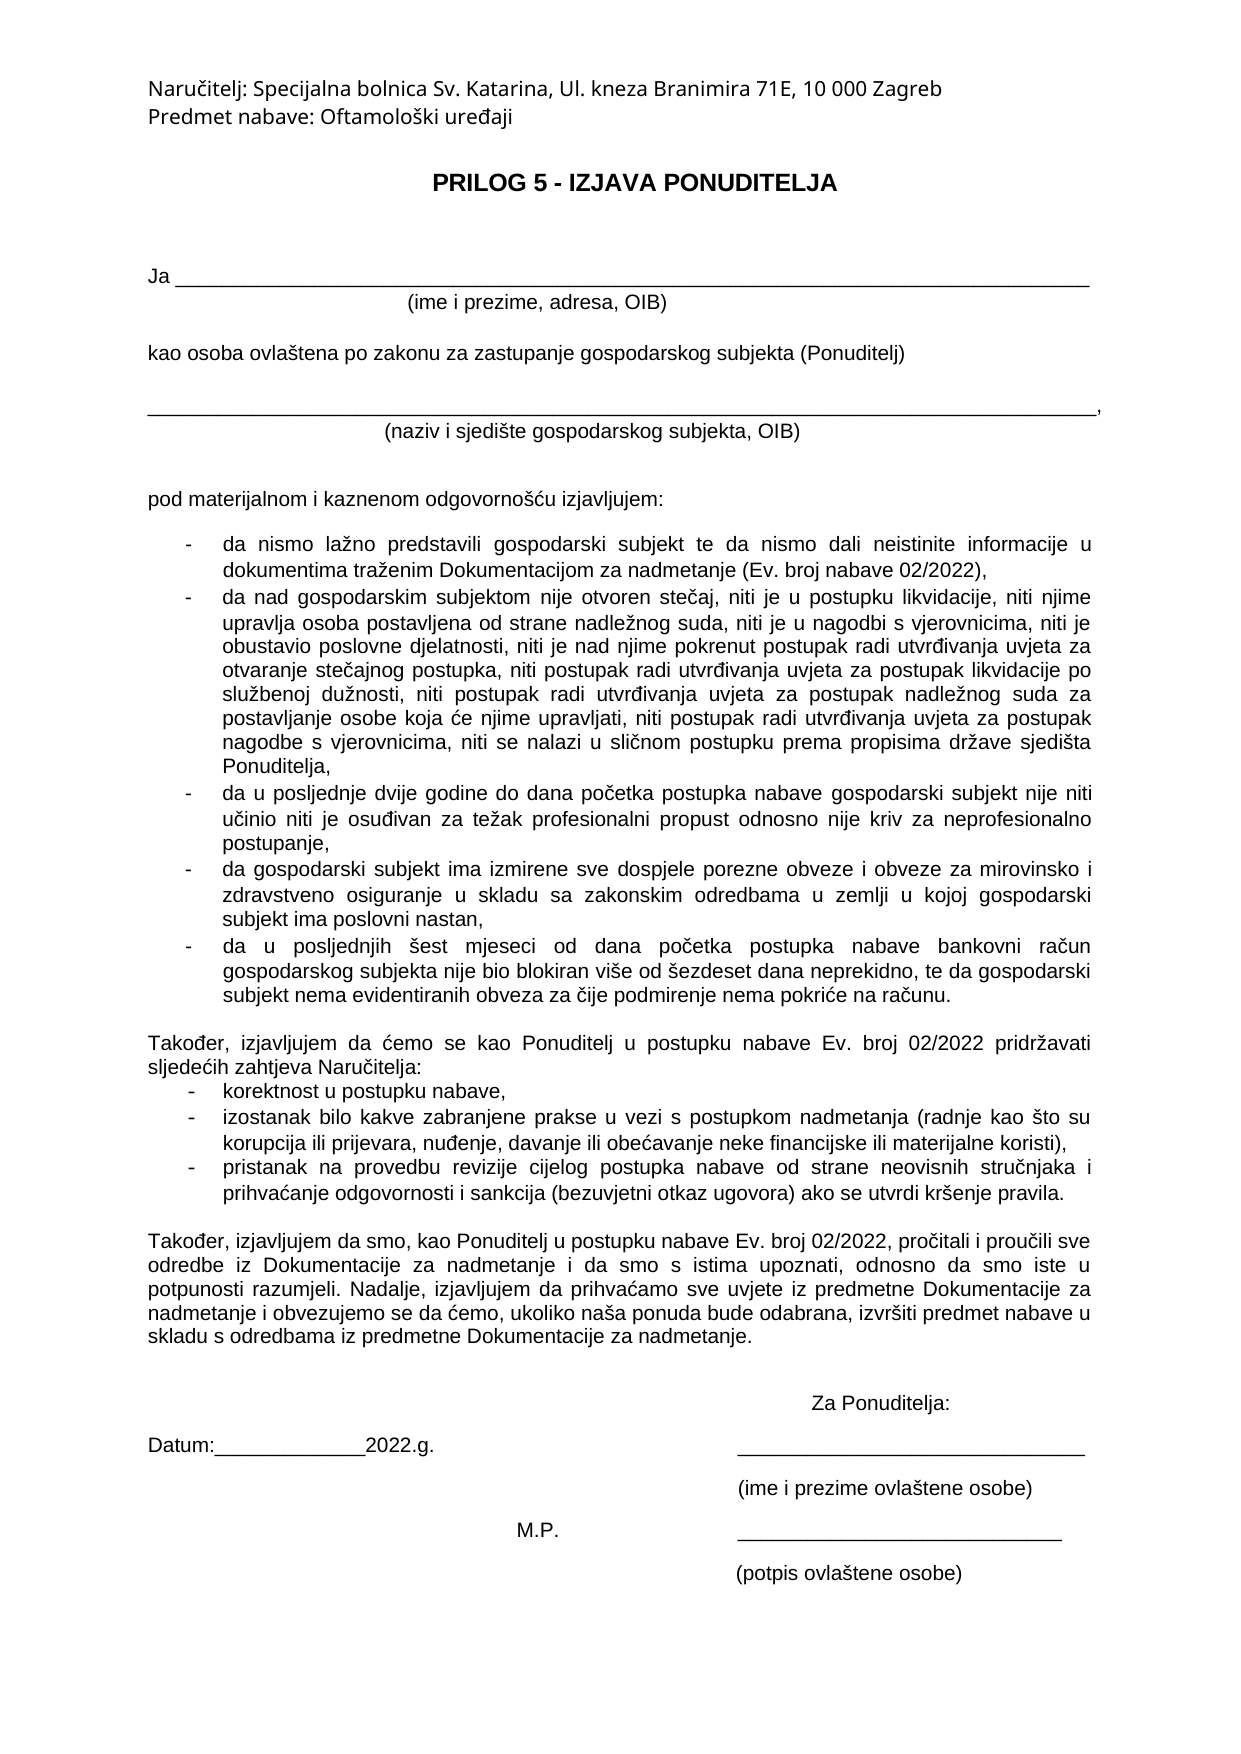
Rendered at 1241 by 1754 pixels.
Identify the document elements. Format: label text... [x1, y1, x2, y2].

list da nad gospodarskim subjektom nije otvoren stečaj, niti je u postupku likvidacije, niti njime upravlja osoba postavljena od strane nadležnog suda, niti je u nagodbi s vjerovnicima, niti je obustavio poslovne djelatnosti, niti je nad njime pokrenut postupak radi utvrđivanja uvjeta za otvaranje stečajnog postupka, niti postupak radi utvrđivanja uvjeta za postupak likvidacije po službenoj dužnosti, niti postupak radi utvrđivanja uvjeta za postupak nadležnog suda za postavljanje osobe koja će njime upravljati, niti postupak radi utvrđivanja uvjeta za postupak nagodbe s vjerovnicima, niti se nalazi u sličnom postupku prema propisima države sjedišta Ponuditelja, [185, 582, 1092, 778]
text (potpis ovlaštene osobe) [148, 1561, 1092, 1585]
list korektnost u postupku nabave, [185, 1079, 1092, 1105]
text Ja _______________________________________________________________________________ [148, 264, 1137, 288]
text (naziv i sjedište gospodarskog subjekta, OIB) [148, 419, 1137, 443]
text __________________________________________________________________________________, [148, 393, 1137, 417]
list izostanak bilo kakve zabranjene prakse u vezi s postupkom nadmetanja (radnje kao što su korupcija ili prijevara, nuđenje, davanje ili obećavanje neke financijske ili materijalne koristi), [185, 1105, 1092, 1155]
subtitle PRILOG 5 - IZJAVA PONUDITELJA [177, 168, 1092, 197]
text Također, izjavljujem da ćemo se kao Ponuditelj u postupku nabave Ev. broj 02/2022 pridržavati sljedećih zahtjeva Naručitelja: [148, 1031, 1092, 1079]
text pod materijalnom i kaznenom odgovornošću izjavljujem: [148, 487, 1092, 511]
list da u posljednjih šest mjeseci od dana početka postupka nabave bankovni račun gospodarskog subjekta nije bio blokiran više od šezdeset dana neprekidno, te da gospodarski subjekt nema evidentiranih obveza za čije podmirenje nema pokriće na računu. [185, 931, 1092, 1007]
list pristanak na provedbu revizije cijelog postupka nabave od strane neovisnih stručnjaka i prihvaćanje odgovornosti i sankcija (bezuvjetni otkaz ugovora) ako se utvrdi kršenje pravila. [185, 1155, 1092, 1204]
text (ime i prezime ovlaštene osobe) [148, 1476, 1092, 1500]
list da u posljednje dvije godine do dana početka postupka nabave gospodarski subjekt nije niti učinio niti je osuđivan za težak profesionalni propust odnosno nije kriv za neprofesionalno postupanje, [185, 778, 1092, 854]
list da gospodarski subjekt ima izmirene sve dospjele porezne obveze i obveze za mirovinsko i zdravstveno osiguranje u skladu sa zakonskim odredbama u zemlji u kojoj gospodarski subjekt ima poslovni nastan, [185, 854, 1092, 931]
list da nismo lažno predstavili gospodarski subjekt te da nismo dali neistinite informacije u dokumentima traženim Dokumentacijom za nadmetanje (Ev. broj nabave 02/2022), [185, 529, 1092, 582]
text M.P. ____________________________ [443, 1518, 1092, 1542]
text kao osoba ovlaštena po zakonu za zastupanje gospodarskog subjekta (Ponuditelj) [148, 341, 1137, 365]
text Datum:_____________2022.g. ______________________________ [148, 1433, 1092, 1457]
text (ime i prezime, adresa, OIB) [148, 289, 1137, 313]
text Za Ponuditelja: [738, 1391, 1092, 1415]
text Također, izjavljujem da smo, kao Ponuditelj u postupku nabave Ev. broj 02/2022, pročitali i proučili sve odredbe iz Dokumentacije za nadmetanje i da smo s istima upoznati, odnosno da smo iste u potpunosti razumjeli. Nadalje, izjavljujem da prihvaćamo sve uvjete iz predmetne Dokumentacije za nadmetanje i obvezujemo se da ćemo, ukoliko naša ponuda bude odabrana, izvršiti predmet nabave u skladu s odredbama iz predmetne Dokumentacije za nadmetanje. [148, 1228, 1092, 1348]
